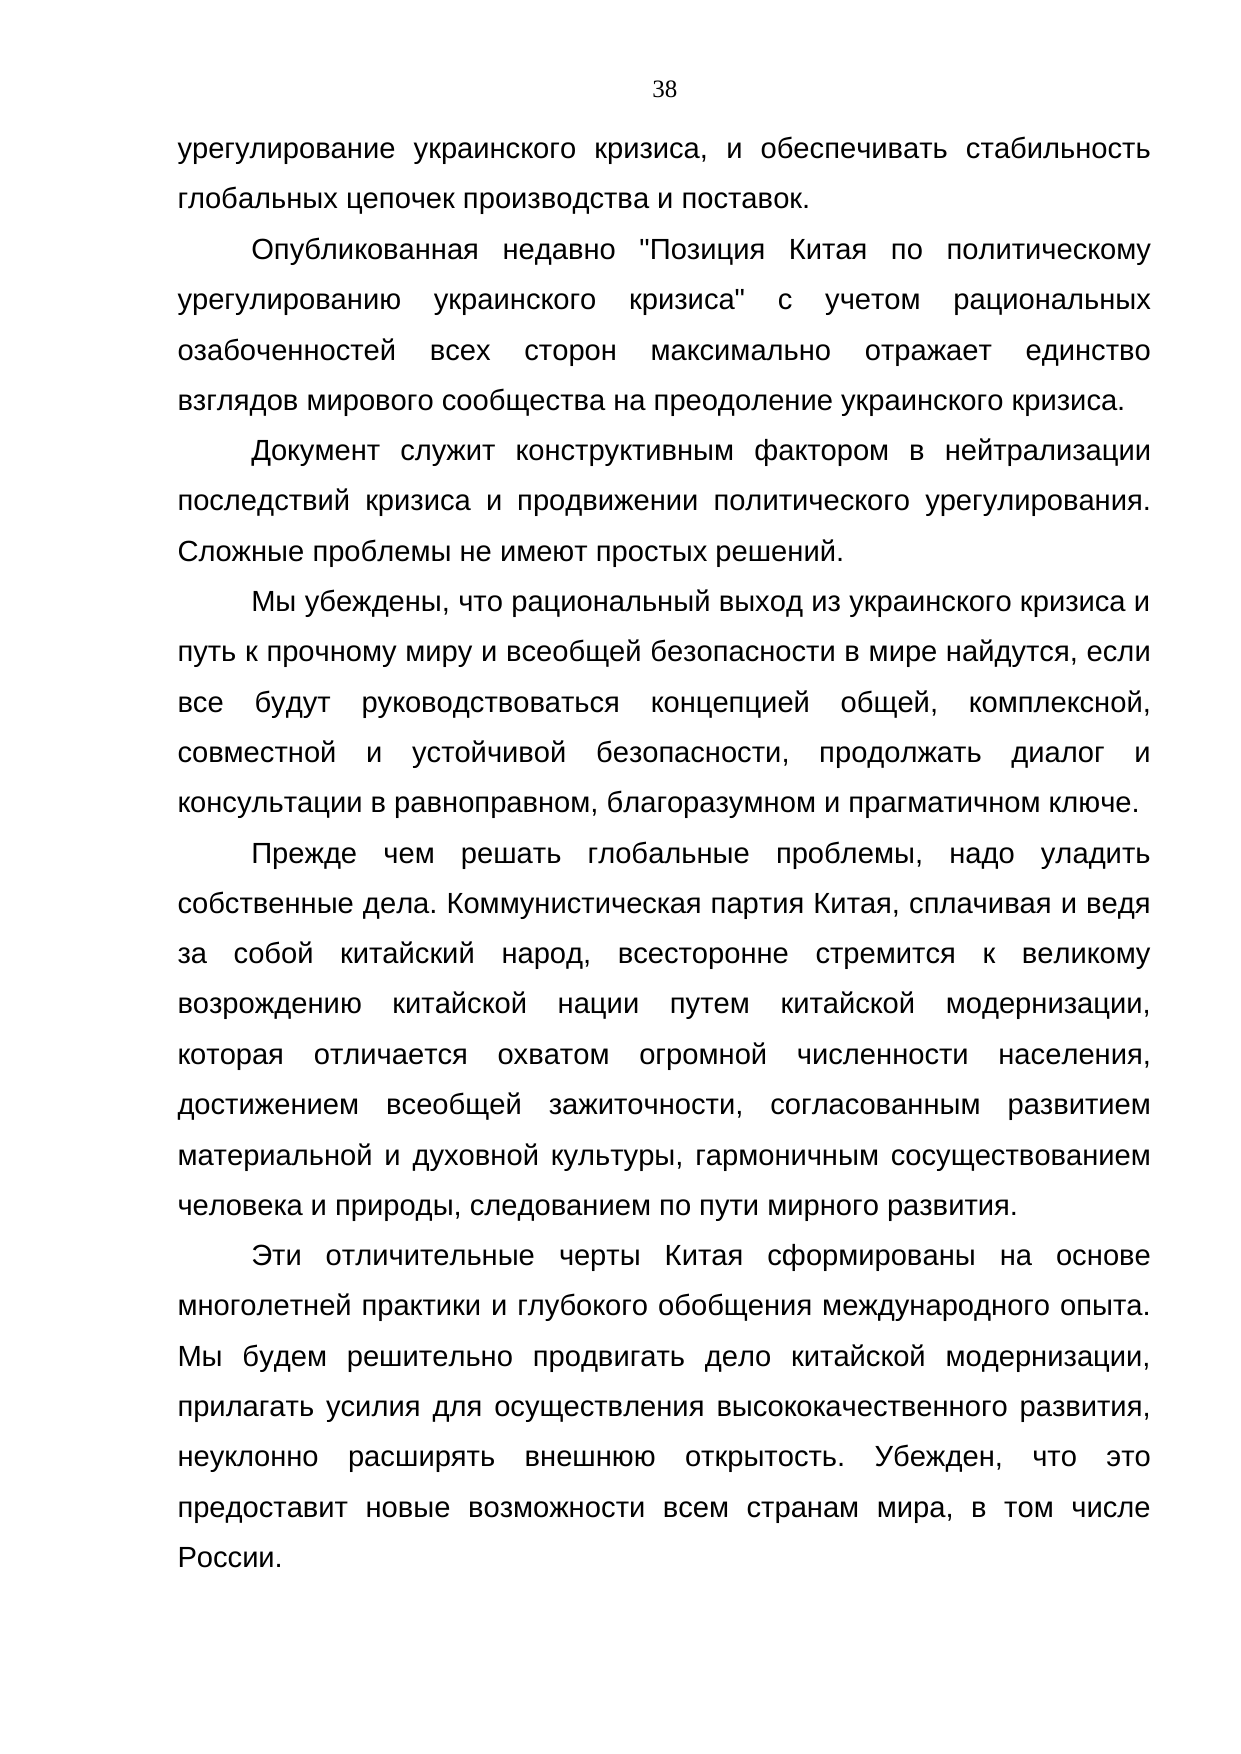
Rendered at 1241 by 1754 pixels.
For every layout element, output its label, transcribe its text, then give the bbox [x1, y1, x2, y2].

text Мы убеждены, что рациональный выход из украинского кризиса и путь к прочному миру и всеобщей безопасности в мире найдутся, если все будут руководствоваться концепцией общей, комплексной, совместной и устойчивой безопасности, продолжать диалог и консультации в равноправном, благоразумном и прагматичном ключе. [177, 584, 1152, 819]
text Документ служит конструктивным фактором в нейтрализации последствий кризиса и продвижении политического урегулирования. Сложные проблемы не имеют простых решений. [177, 433, 1152, 567]
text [177, 131, 1152, 215]
text Опубликованная недавно "Позиция Китая по политическому урегулированию украинского кризиса" с учетом рациональных озабоченностей всех сторон максимально отражает единство взглядов мирового сообщества на преодоление украинского кризиса. [177, 232, 1152, 416]
text Эти отличительные черты Китая сформированы на основе многолетней практики и глубокого обобщения международного опыта. Мы будем решительно продвигать дело китайской модернизации, прилагать усилия для осуществления высококачественного развития, неуклонно расширять внешнюю открытость. Убежден, что это предоставит новые возможности всем странам мира, в том числе России. [177, 1238, 1152, 1573]
text Прежде чем решать глобальные проблемы, надо уладить собственные дела. Коммунистическая партия Китая, сплачивая и ведя за собой китайский народ, всесторонне стремится к великому возрождению китайской нации путем китайской модернизации, которая отличается охватом огромной численности населения, достижением всеобщей зажиточности, согласованным развитием материальной и духовной культуры, гармоничным сосуществованием человека и природы, следованием по пути мирного развития. [177, 836, 1152, 1221]
